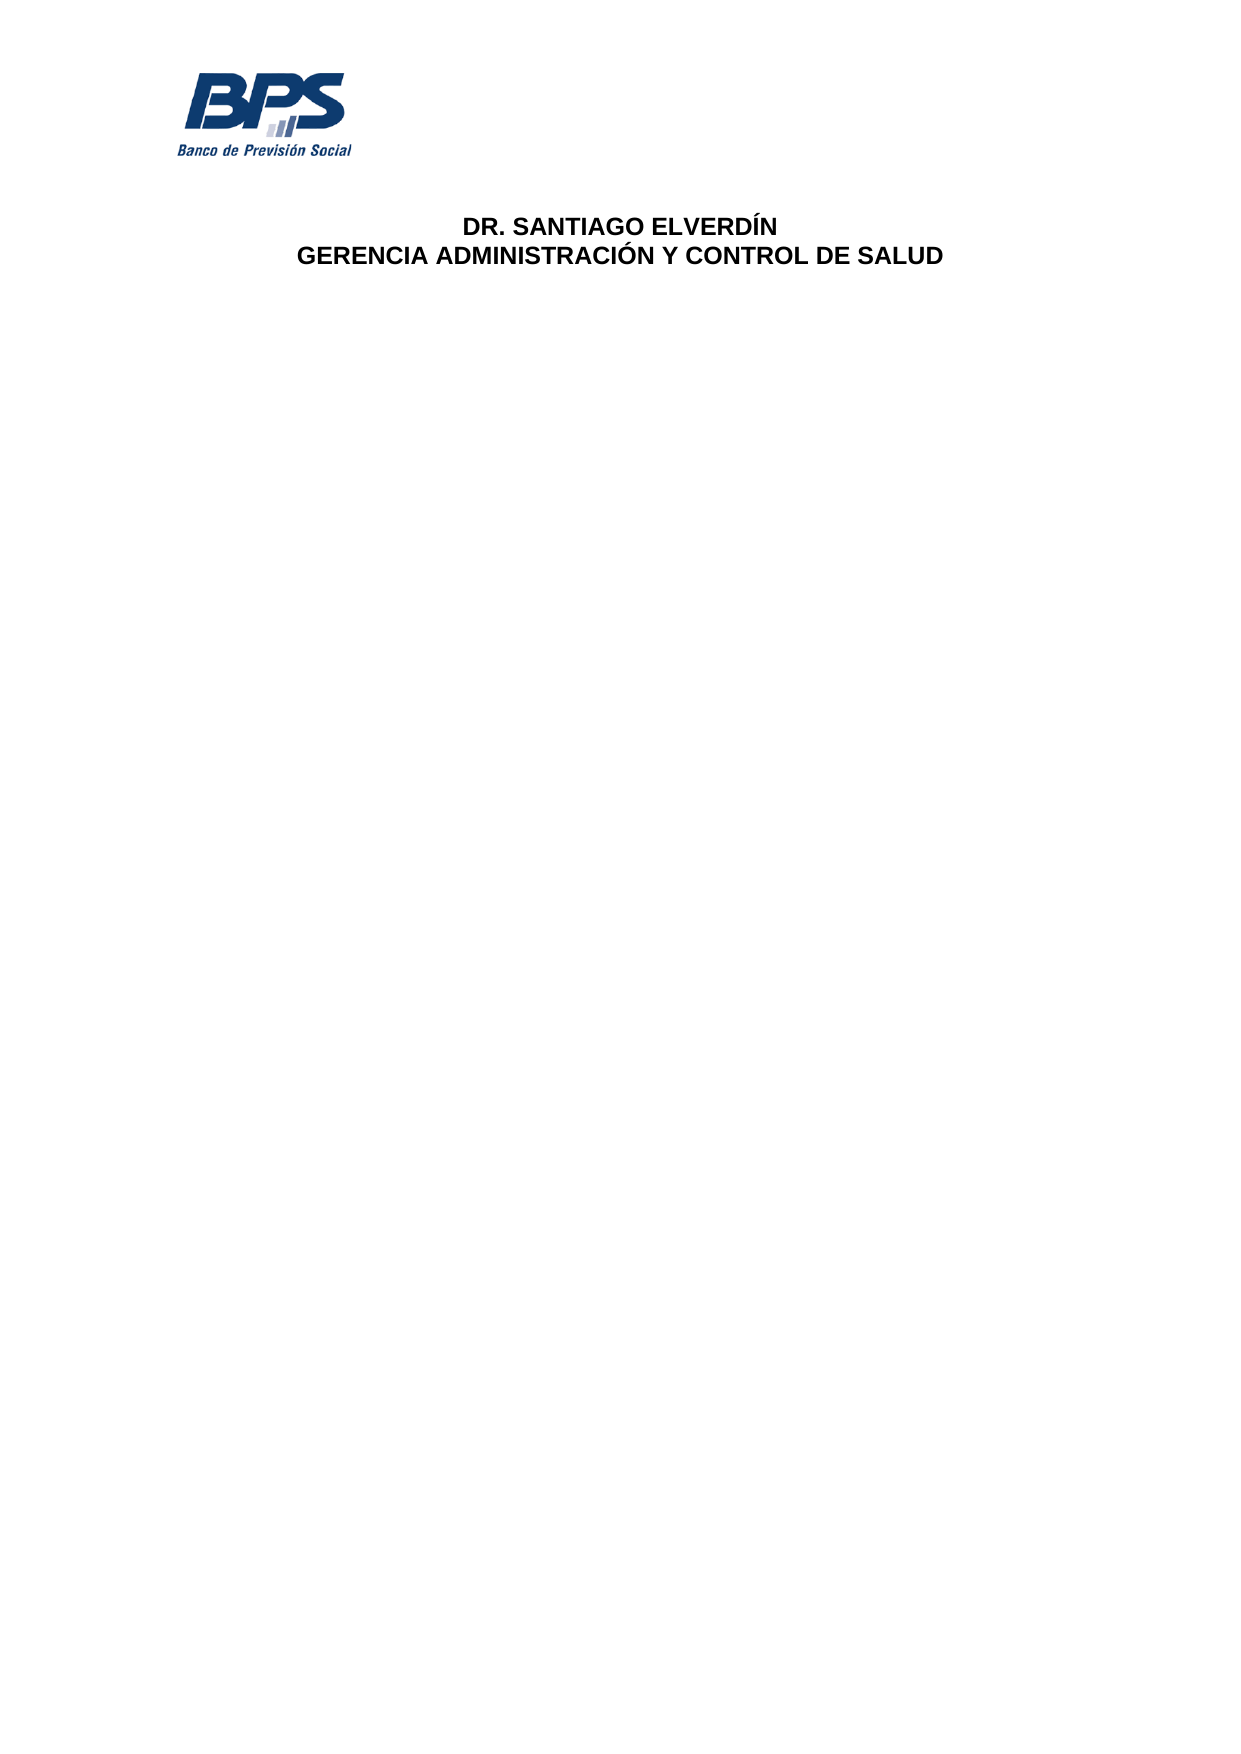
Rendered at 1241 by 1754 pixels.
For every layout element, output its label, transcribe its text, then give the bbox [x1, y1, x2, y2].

picture [177, 73, 352, 156]
text DR. SANTIAGO ELVERDÍN [177, 212, 1063, 241]
text GERENCIA ADMINISTRACIÓN Y CONTROL DE SALUD [177, 241, 1063, 269]
